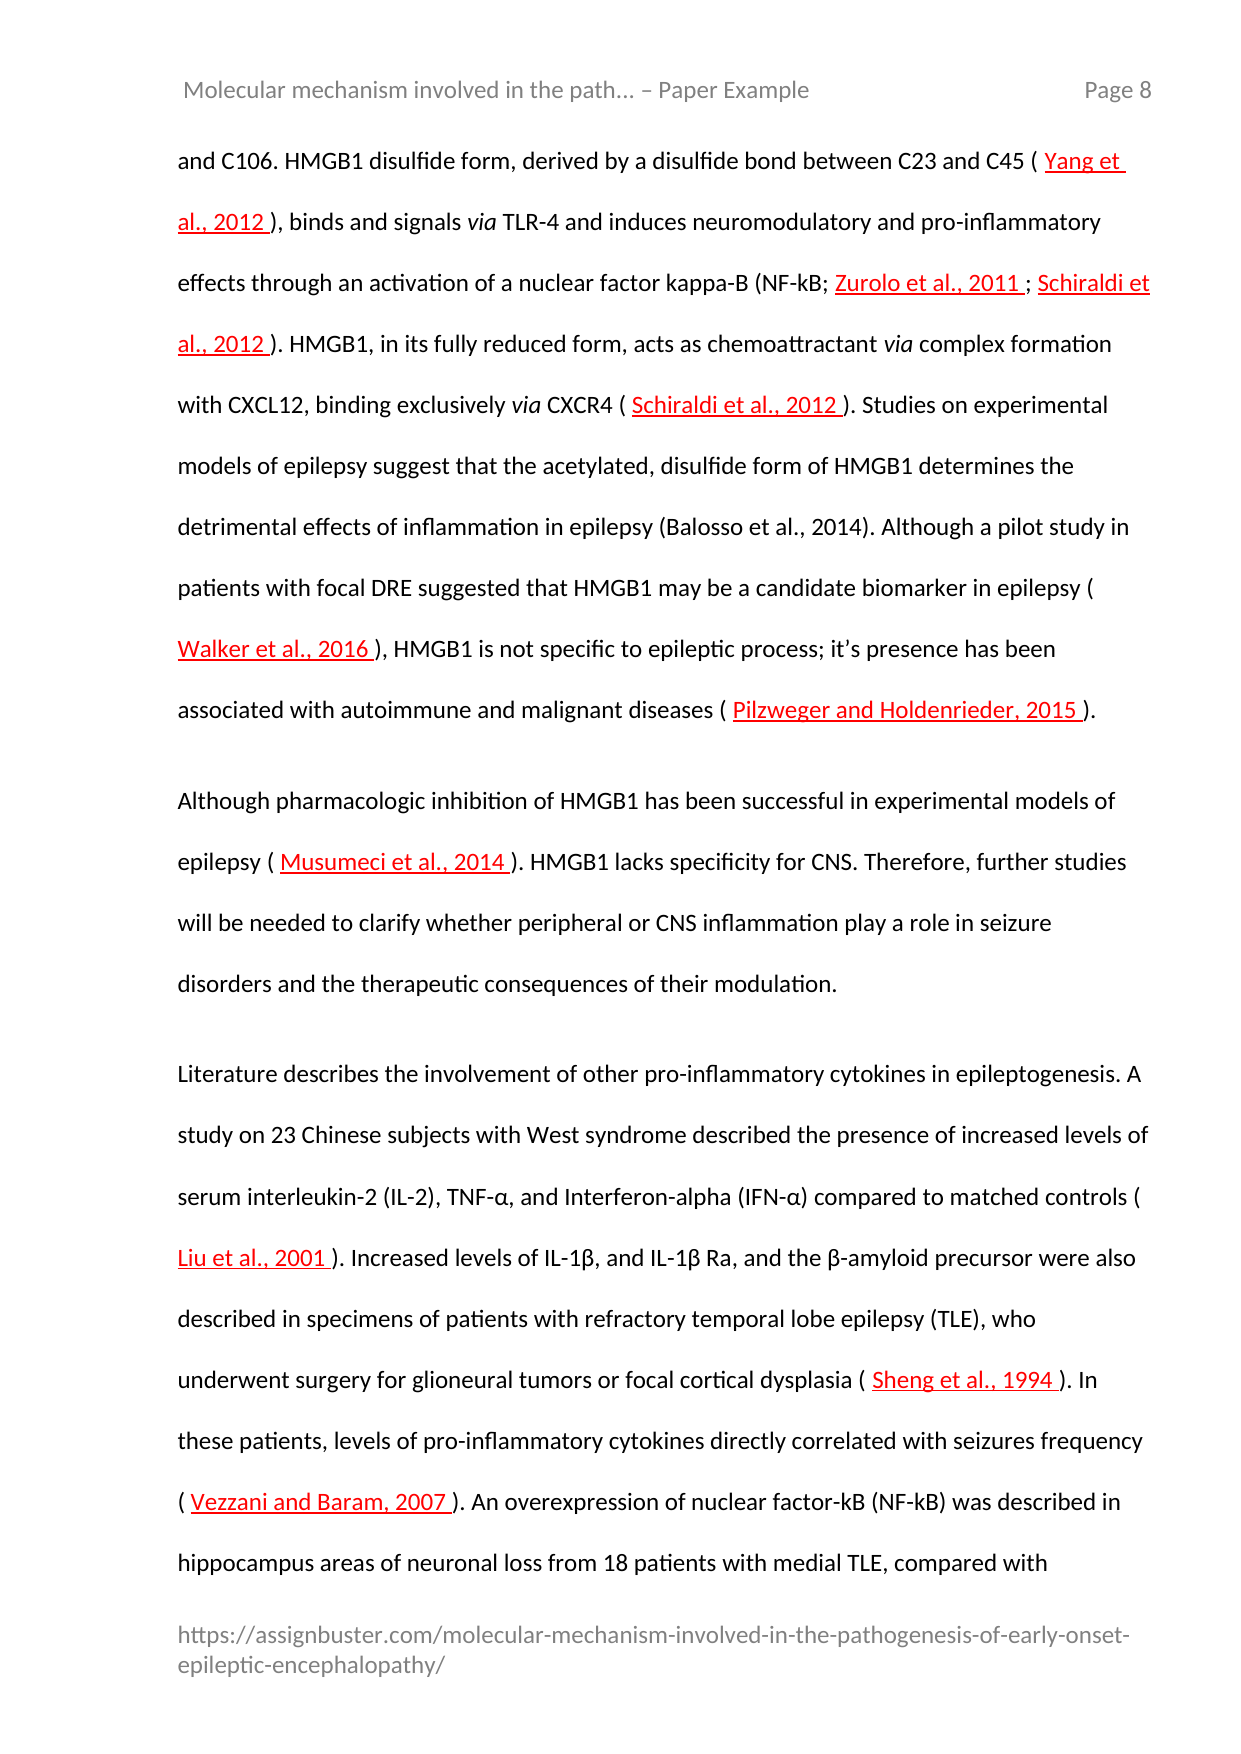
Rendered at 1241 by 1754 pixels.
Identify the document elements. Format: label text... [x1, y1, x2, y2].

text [177, 1058, 1152, 1577]
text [177, 145, 1152, 725]
text Although pharmacologic inhibition of HMGB1 has been successful in experimental models of epilepsy ( Musumeci et al., 2014 ). HMGB1 lacks specificity for CNS. Therefore, further studies will be needed to clarify whether peripheral or CNS inflammation play a role in seizure disorders and the therapeutic consequences of their modulation. [177, 785, 1152, 998]
